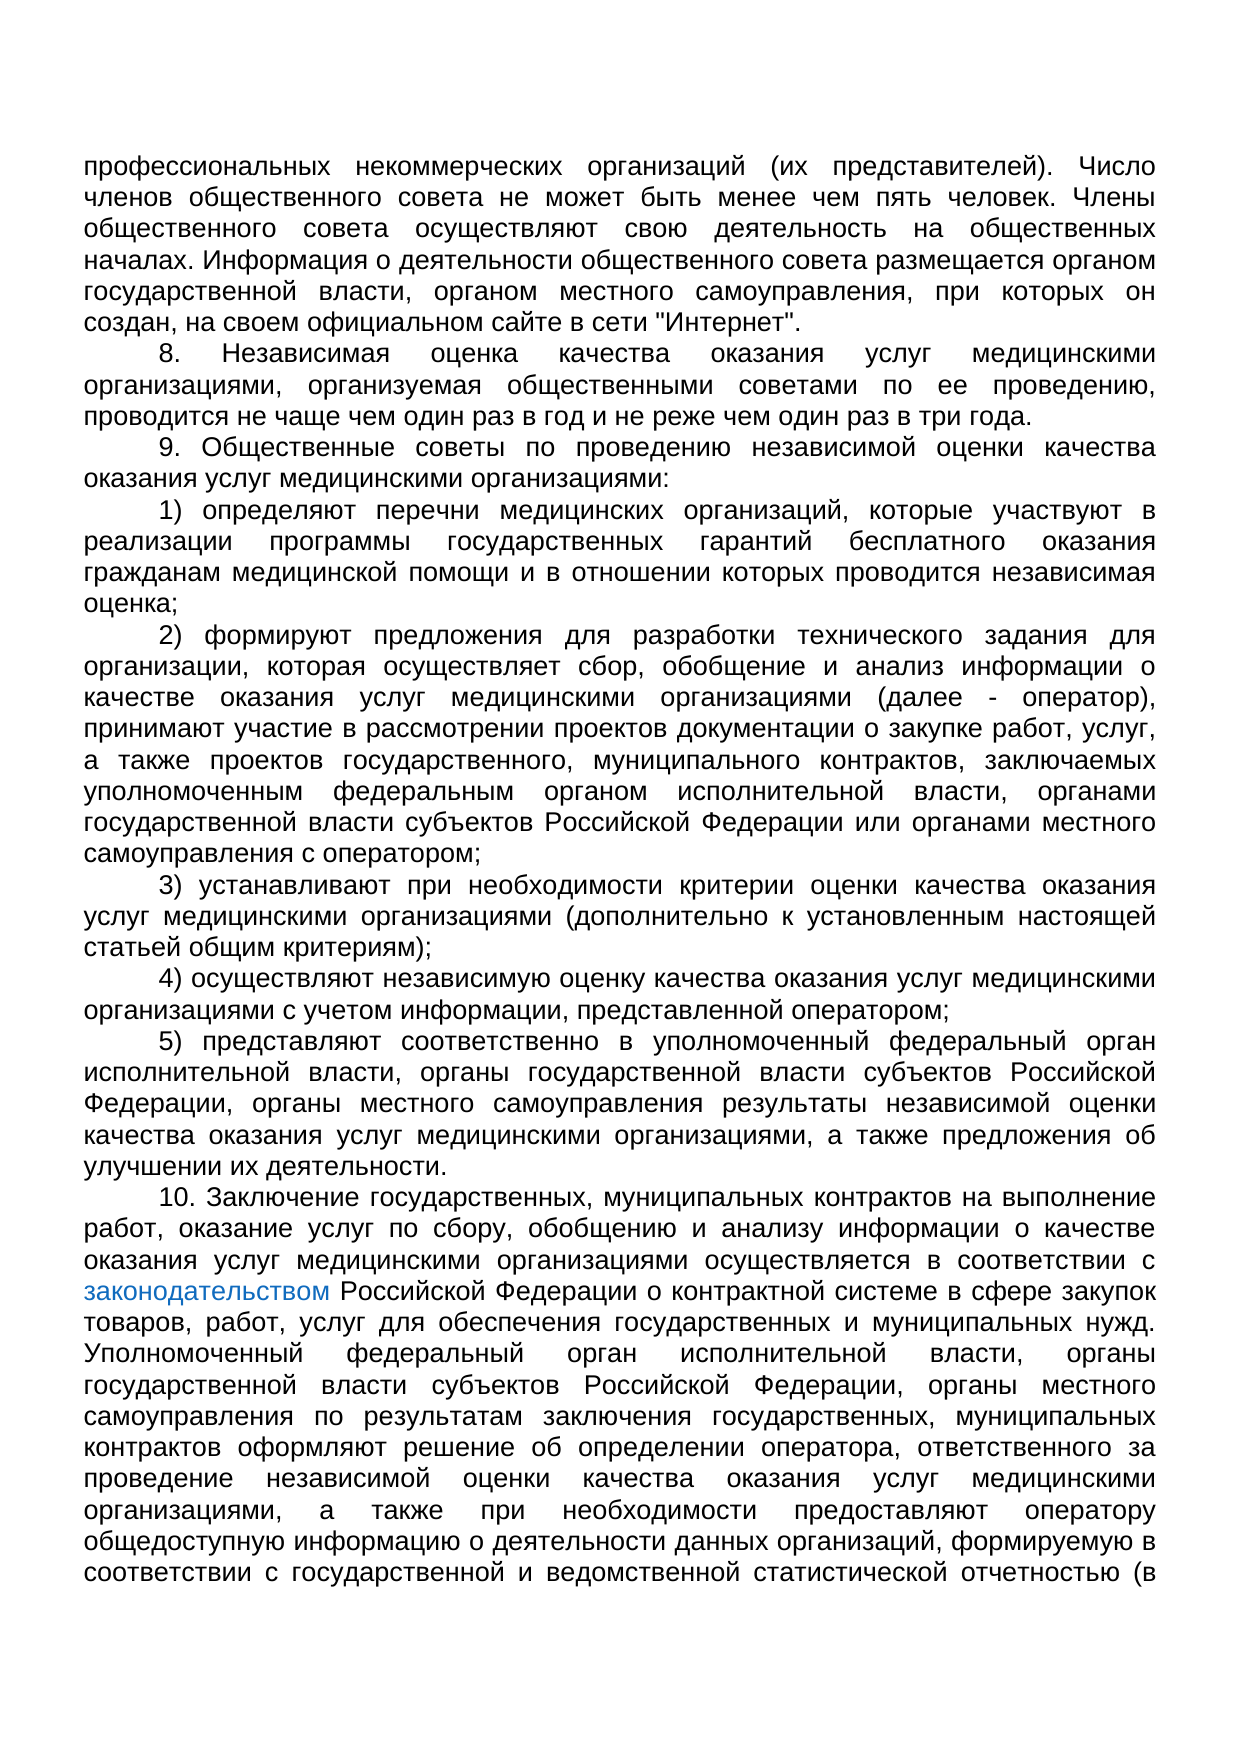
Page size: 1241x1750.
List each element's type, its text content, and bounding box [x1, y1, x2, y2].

text 2) формируют предложения для разработки технического задания для организации, которая осуществляет сбор, обобщение и анализ информации о качестве оказания услуг медицинскими организациями (далее - оператор), принимают участие в рассмотрении проектов документации о закупке работ, услуг, а также проектов государственного, муниципального контрактов, заключаемых уполномоченным федеральным органом исполнительной власти, органами государственной власти субъектов Российской Федерации или органами местного самоуправления с оператором; [83, 619, 1157, 869]
text 5) представляют соответственно в уполномоченный федеральный орган исполнительной власти, органы государственной власти субъектов Российской Федерации, органы местного самоуправления результаты независимой оценки качества оказания услуг медицинскими организациями, а также предложения об улучшении их деятельности. [83, 1025, 1157, 1181]
text 3) устанавливают при необходимости критерии оценки качества оказания услуг медицинскими организациями (дополнительно к установленным настоящей статьей общим критериям); [83, 869, 1157, 962]
text 8. Независимая оценка качества оказания услуг медицинскими организациями, организуемая общественными советами по ее проведению, проводится не чаще чем один раз в год и не реже чем один раз в три года. [83, 337, 1157, 431]
text 4) осуществляют независимую оценку качества оказания услуг медицинскими организациями с учетом информации, представленной оператором; [83, 962, 1157, 1025]
text 9. Общественные советы по проведению независимой оценки качества оказания услуг медицинскими организациями: [83, 431, 1157, 494]
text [83, 150, 1157, 337]
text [83, 1181, 1157, 1587]
text 1) определяют перечни медицинских организаций, которые участвуют в реализации программы государственных гарантий бесплатного оказания гражданам медицинской помощи и в отношении которых проводится независимая оценка; [83, 494, 1157, 619]
